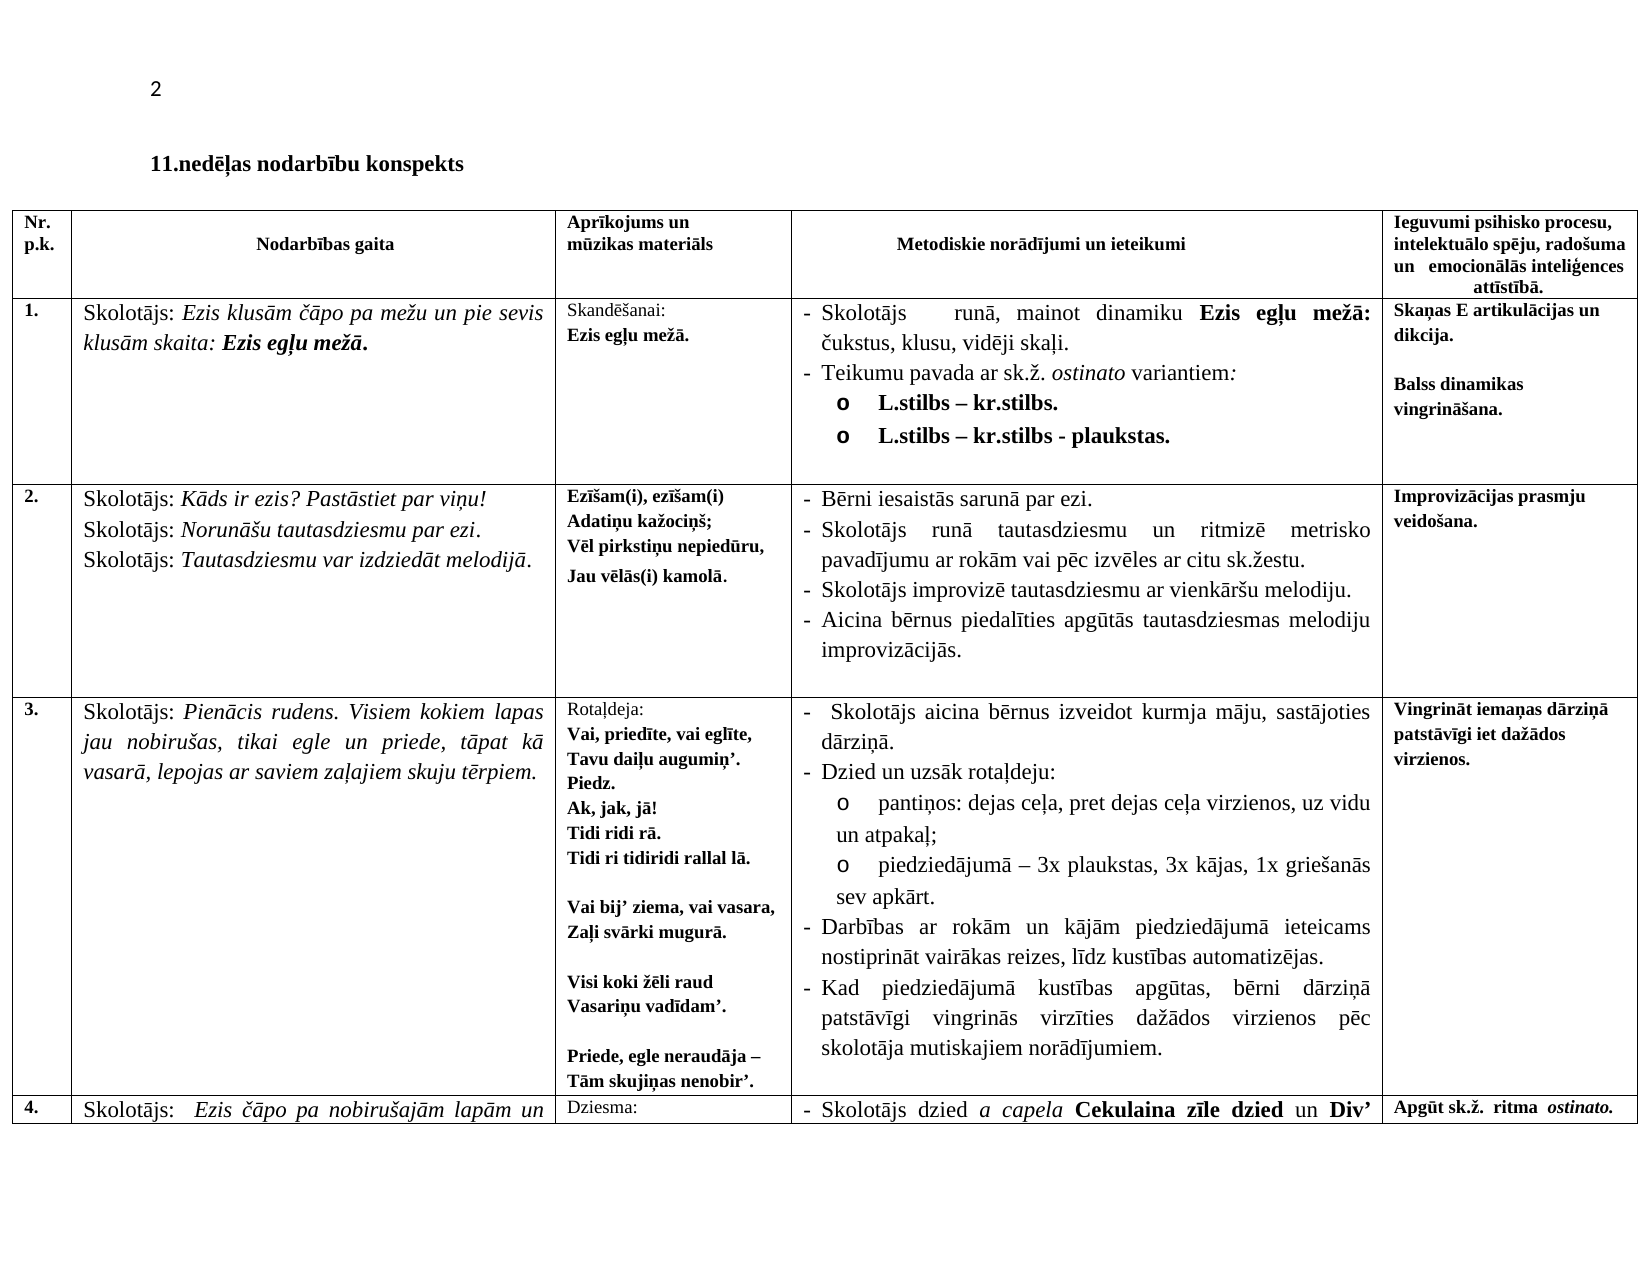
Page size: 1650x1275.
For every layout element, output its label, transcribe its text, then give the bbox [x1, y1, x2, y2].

table_cell 2. [13, 485, 71, 697]
table_cell Skolotājs: Pienācis rudens. Visiem kokiem lapas jau nobirušas, tikai egle un priede, tāpat kā vasarā, lepojas ar saviem zaļajiem skuju tērpiem. [72, 698, 555, 1095]
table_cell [72, 1096, 555, 1123]
table_cell 1. [13, 299, 71, 484]
text 11.nedēļas nodarbību konspekts [150, 150, 1500, 176]
table_header Aprīkojums un mūzikas materiāls [556, 211, 791, 298]
table_cell Skaņas E artikulācijas un dikcija. Balss dinamikas vingrināšana. [1383, 299, 1637, 484]
table_cell Vingrināt iemaņas dārziņā patstāvīgi iet dažādos virzienos. [1383, 698, 1637, 1095]
table_header Nodarbības gaita [72, 211, 555, 298]
table_cell Rotaļdeja: Vai, priedīte, vai eglīte, Tavu daiļu augumiņ’. Piedz. Ak, jak, jā! Tidi ridi rā. Tidi ri tidiridi rallal lā. Vai bij’ ziema, vai vasara, Zaļi svārki mugurā. Visi koki žēli raud Vasariņu vadīdam’. Priede, egle neraudāja – Tām skujiņas nenobir’. [556, 698, 791, 1095]
table_cell Skolotājs: Ezis klusām čāpo pa mežu un pie sevis klusām skaita: Ezis egļu mežā. [72, 299, 555, 484]
table_cell 4. [13, 1096, 71, 1123]
table_header Metodiskie norādījumi un ieteikumi [792, 211, 1382, 298]
table_cell Ezīšam(i), ezīšam(i) Adatiņu kažociņš; Vēl pirkstiņu nepiedūru, Jau vēlās(i) kamolā. [556, 485, 791, 697]
table_header Nr. p.k. [13, 211, 71, 298]
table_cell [556, 1096, 791, 1123]
table_cell Bērni iesaistās sarunā par ezi. Skolotājs runā tautasdziesmu un ritmizē metrisko pavadījumu ar rokām vai pēc izvēles ar citu sk.žestu. Skolotājs improvizē tautasdziesmu ar vienkāršu melodiju. Aicina bērnus piedalīties apgūtās tautasdziesmas melodiju improvizācijās. [792, 485, 1382, 697]
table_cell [1383, 1096, 1637, 1123]
table_header Ieguvumi psihisko procesu, intelektuālo spēju, radošuma un emocionālās inteliģences attīstībā. [1383, 211, 1637, 298]
table_cell Skolotājs runā, mainot dinamiku Ezis egļu mežā: čukstus, klusu, vidēji skaļi. Teikumu pavada ar sk.ž. ostinato variantiem: L.stilbs – kr.stilbs. L.stilbs – kr.stilbs - plaukstas. [792, 299, 1382, 484]
table_cell Improvizācijas prasmju veidošana. [1383, 485, 1637, 697]
table_cell 3. [13, 698, 71, 1095]
table_cell Skolotājs aicina bērnus izveidot kurmja māju, sastājoties dārziņā. Dzied un uzsāk rotaļdeju: pantiņos: dejas ceļa, pret dejas ceļa virzienos, uz vidu un atpakaļ; piedziedājumā – 3x plaukstas, 3x kājas, 1x griešanās sev apkārt. Darbības ar rokām un kājām piedziedājumā ieteicams nostiprināt vairākas reizes, līdz kustības automatizējas. Kad piedziedājumā kustības apgūtas, bērni dārziņā patstāvīgi vingrinās virzīties dažādos virzienos pēc skolotāja mutiskajiem norādījumiem. [792, 698, 1382, 1095]
table_cell Skolotājs: Kāds ir ezis? Pastāstiet par viņu! Skolotājs: Norunāšu tautasdziesmu par ezi. Skolotājs: Tautasdziesmu var izdziedāt melodijā. [72, 485, 555, 697]
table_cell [792, 1096, 1382, 1123]
table_cell Skandēšanai: Ezis egļu mežā. [556, 299, 791, 484]
